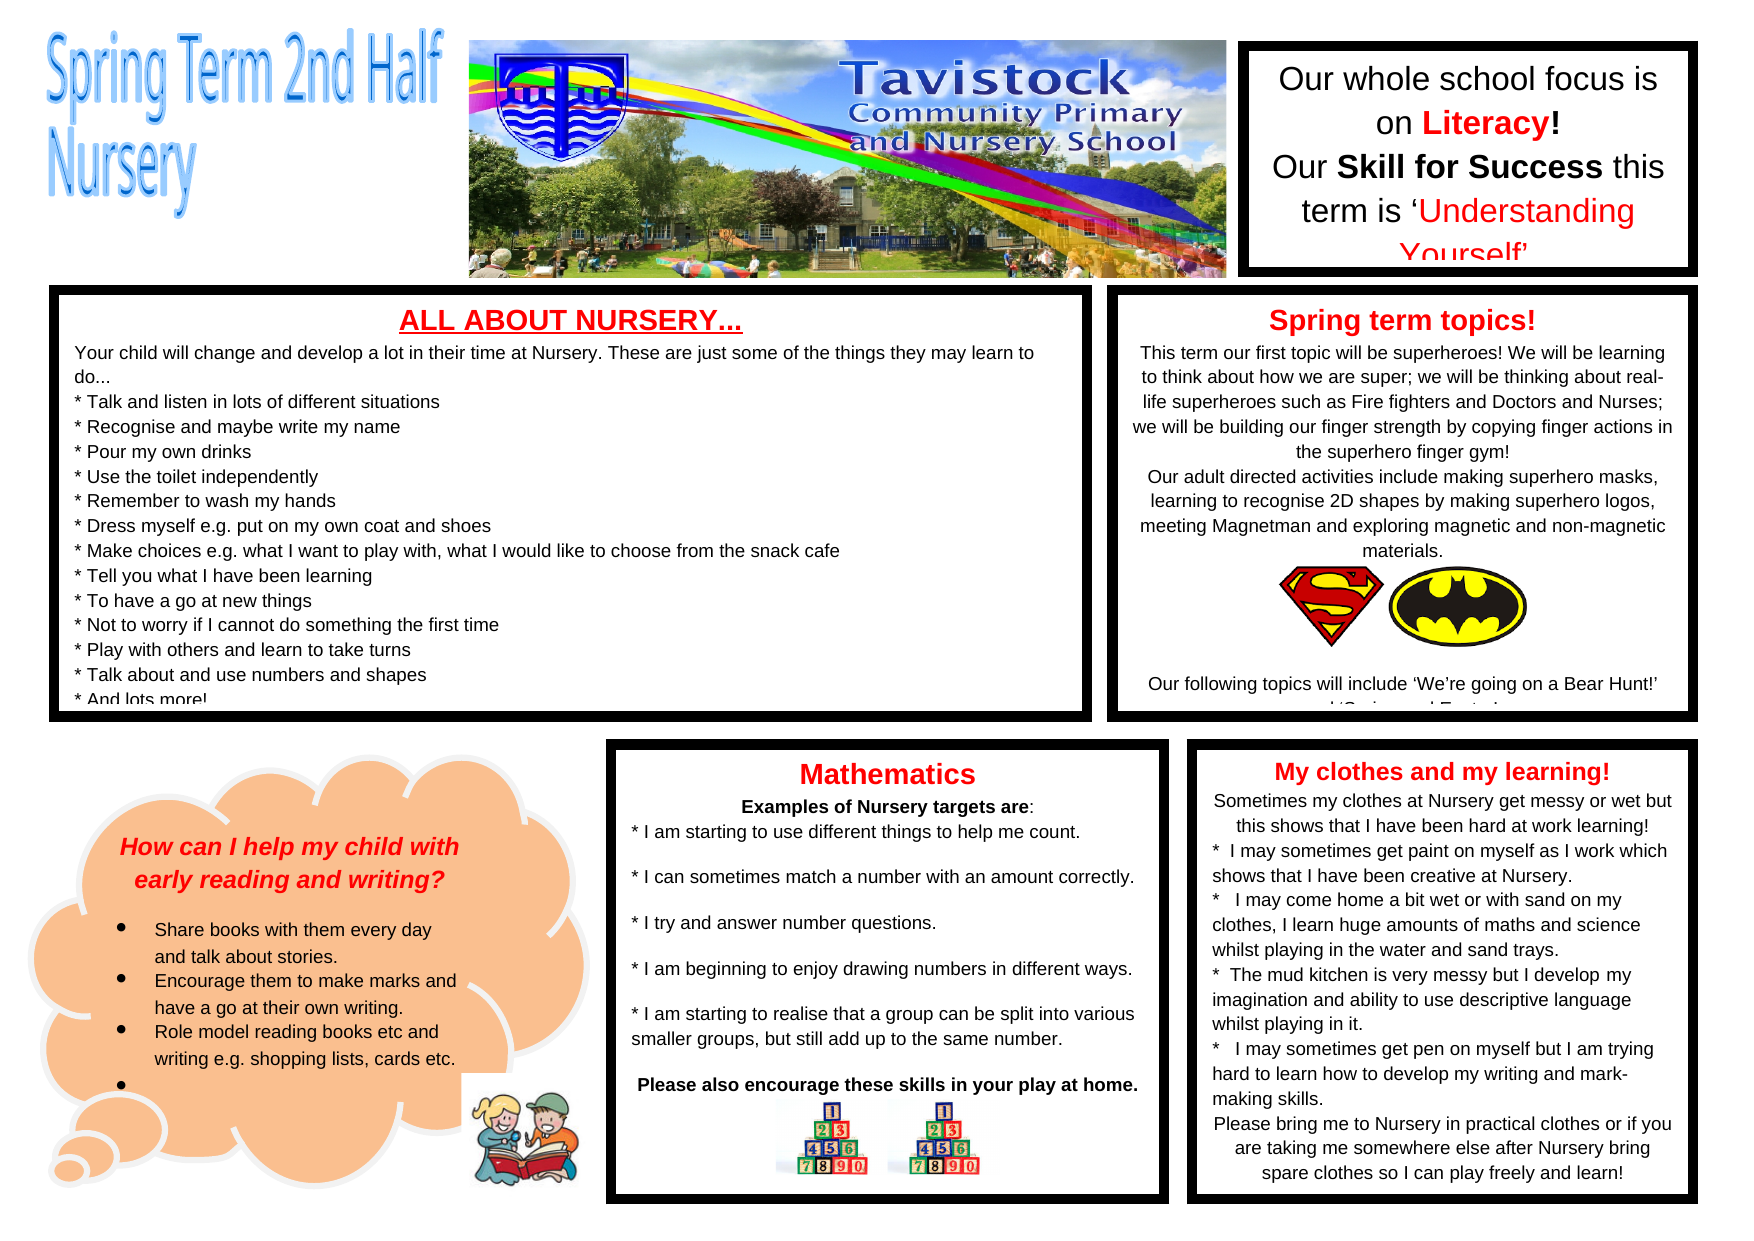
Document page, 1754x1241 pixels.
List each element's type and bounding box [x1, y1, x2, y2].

picture [461, 1073, 587, 1205]
picture [468, 40, 1227, 278]
picture [775, 1099, 1000, 1175]
picture [1276, 564, 1529, 649]
